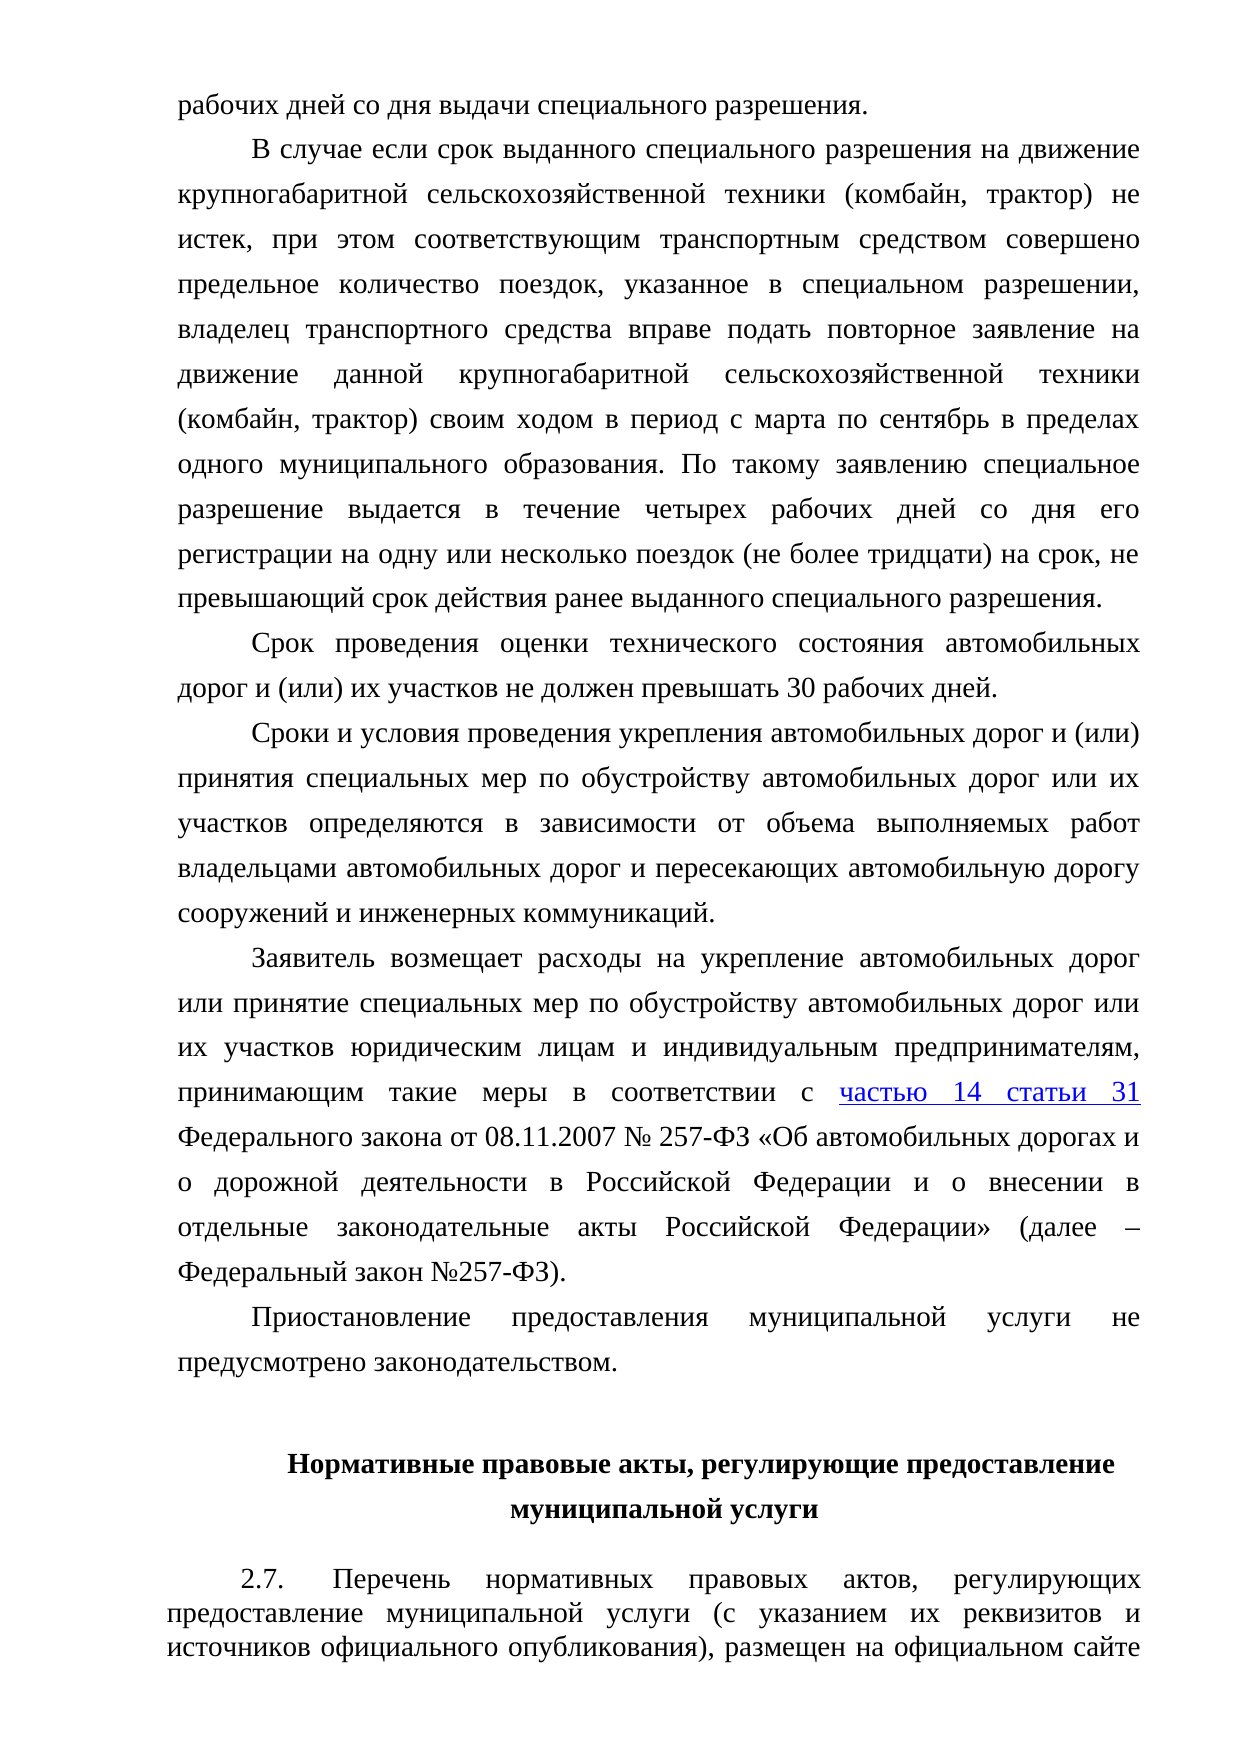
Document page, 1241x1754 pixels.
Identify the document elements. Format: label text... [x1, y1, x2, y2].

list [167, 1562, 1142, 1662]
text Срок проведения оценки технического состояния автомобильных дорог и (или) их участков не должен превышать 30 рабочих дней. [177, 626, 1141, 704]
text В случае если срок выданного специального разрешения на движение крупногабаритной сельскохозяйственной техники (комбайн, трактор) не истек, при этом соответствующим транспортным средством совершено предельное количество поездок, указанное в специальном разрешении, владелец транспортного средства вправе подать повторное заявление на движение данной крупногабаритной сельскохозяйственной техники (комбайн, трактор) своим ходом в период с марта по сентябрь в пределах одного муниципального образования. По такому заявлению специальное разрешение выдается в течение четырех рабочих дней со дня его регистрации на одну или несколько поездок (не более тридцати) на срок, не превышающий срок действия ранее выданного специального разрешения. [177, 132, 1141, 614]
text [177, 87, 1141, 120]
text Приостановление предоставления муниципальной услуги не предусмотрено законодательством. [177, 1299, 1141, 1377]
subtitle Нормативные правовые акты, регулирующие предоставление муниципальной услуги [287, 1446, 1153, 1525]
text Сроки и условия проведения укрепления автомобильных дорог и (или) принятия специальных мер по обустройству автомобильных дорог или их участков определяются в зависимости от объема выполняемых работ владельцами автомобильных дорог и пересекающих автомобильную дорогу сооружений и инженерных коммуникаций. [177, 715, 1141, 928]
text Заявитель возмещает расходы на укрепление автомобильных дорог или принятие специальных мер по обустройству автомобильных дорог или их участков юридическим лицам и индивидуальным предпринимателям, принимающим такие меры в соответствии с частью 14 статьи 31 Федерального закона от 08.11.2007 № 257-ФЗ «Об автомобильных дорогах и о дорожной деятельности в Российской Федерации и о внесении в отдельные законодательные акты Российской Федерации» (далее – Федеральный закон №257-ФЗ). [177, 940, 1141, 1288]
